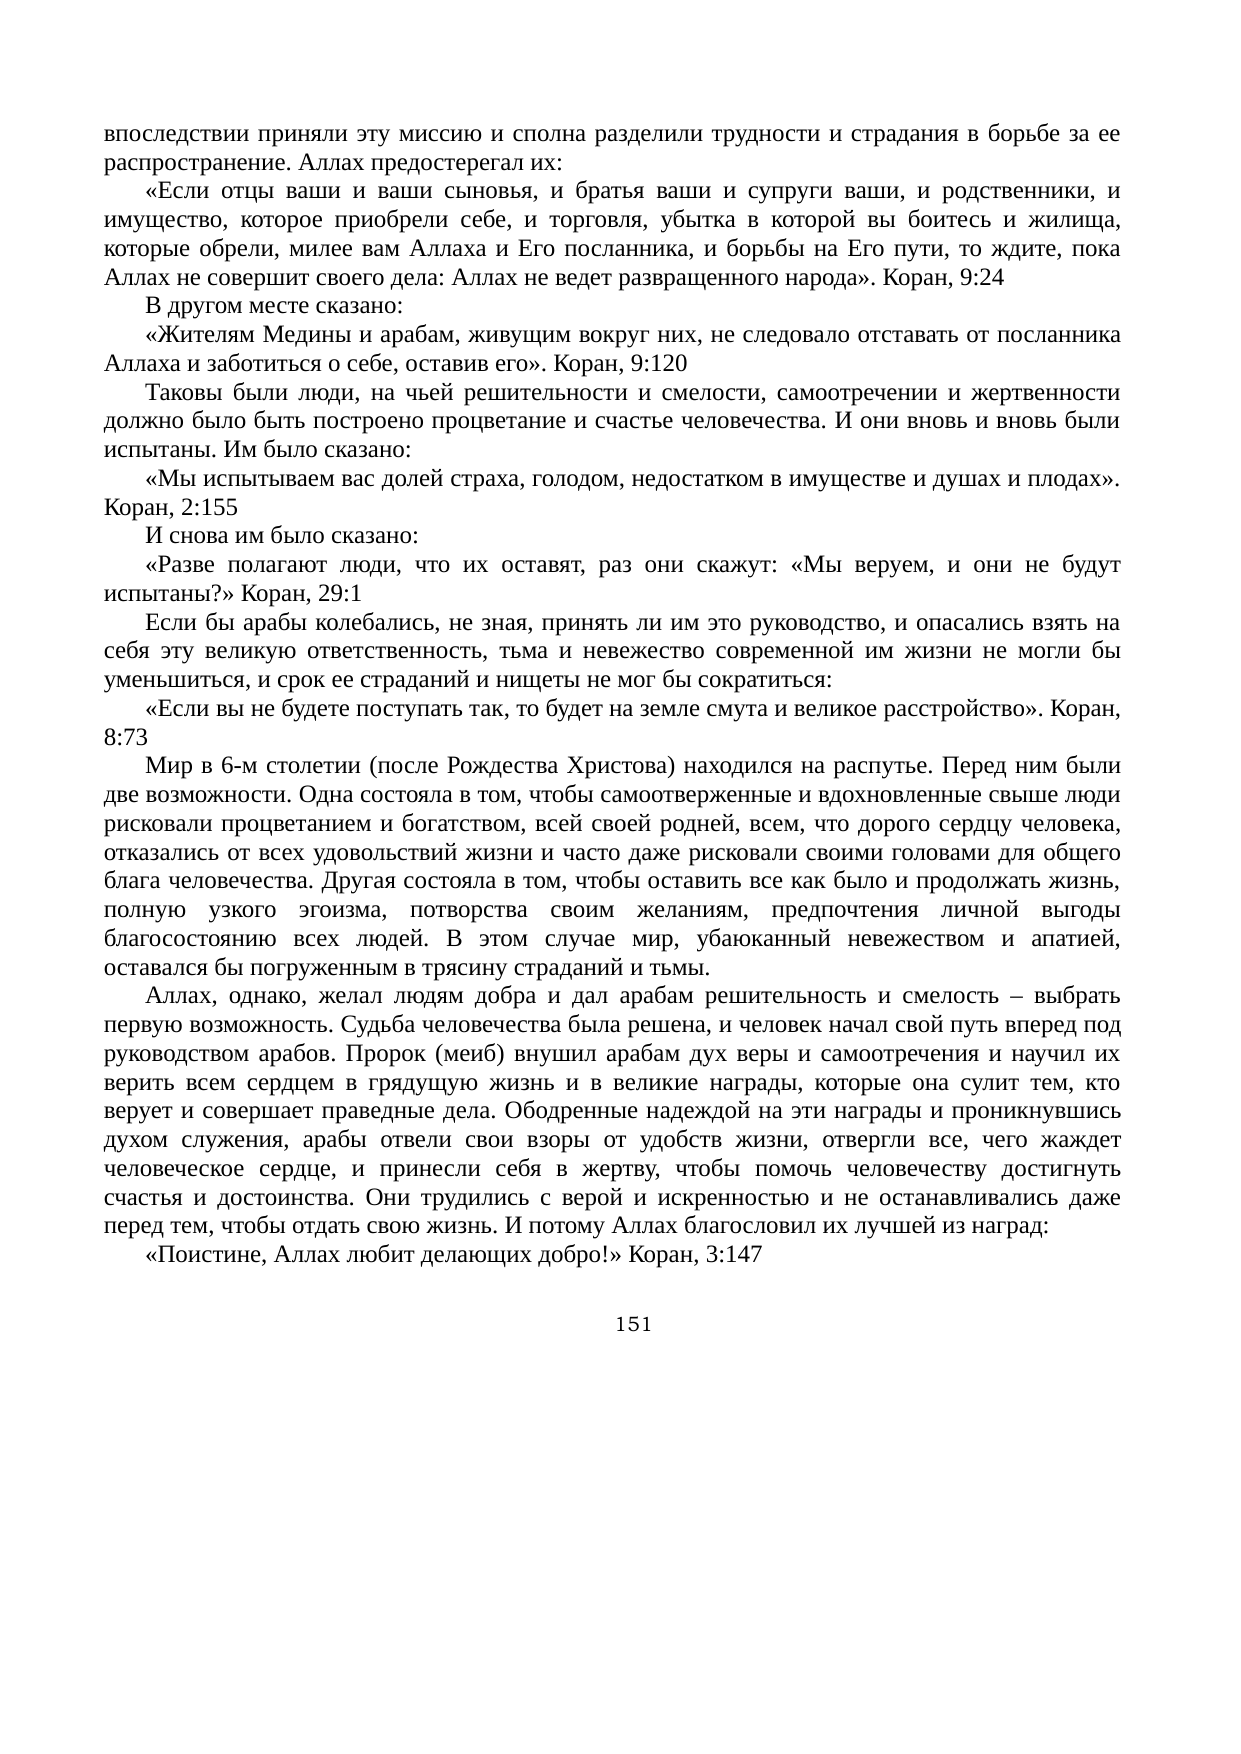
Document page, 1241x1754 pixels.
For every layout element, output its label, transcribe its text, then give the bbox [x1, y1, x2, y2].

text «Поистине, Аллах любит делающих добро!» Коран, 3:147 [103, 1239, 1122, 1268]
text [103, 118, 1122, 176]
text «Если вы не будете поступать так, то будет на земле смута и великое расстройство». Коран, 8:73 [103, 693, 1122, 751]
text «Мы испытываем вас долей страха, голодом, недостатком в имуществе и душах и плодах». Коран, 2:155 [103, 463, 1122, 521]
text И снова им было сказано: [103, 521, 1122, 549]
text «Жителям Медины и арабам, живущим вокруг них, не следовало отставать от посланника Аллаха и заботиться о себе, оставив его». Коран, 9:120 [103, 319, 1122, 377]
text «Если отцы ваши и ваши сыновья, и братья ваши и супруги ваши, и родственники, и имущество, которое приобрели себе, и торговля, убытка в которой вы боитесь и жилища, которые обрели, милее вам Аллаха и Его посланника, и борьбы на Его пути, то ждите, пока Аллах не совершит своего дела: Аллах не ведет развращенного народа». Коран, 9:24 [103, 176, 1122, 291]
text Мир в 6-м столетии (после Рождества Христова) находился на распутье. Перед ним были две возможности. Одна состояла в том, чтобы самоотверженные и вдохновленные свыше люди рисковали процветанием и богатством, всей своей родней, всем, что дорого сердцу человека, отказались от всех удовольствий жизни и часто даже рисковали своими головами для общего блага человечества. Другая состояла в том, чтобы оставить все как было и продолжать жизнь, полную узкого эгоизма, потворства своим желаниям, предпочтения личной выгоды благосостоянию всех людей. В этом случае мир, убаюканный невежеством и апатией, оставался бы погруженным в трясину страданий и тьмы. [103, 751, 1122, 981]
text Если бы арабы колебались, не зная, принять ли им это руководство, и опасались взять на себя эту великую ответственность, тьма и невежество современной им жизни не могли бы уменьшиться, и срок ее страданий и нищеты не мог бы сократиться: [103, 607, 1122, 693]
text Аллах, однако, желал людям добра и дал арабам решительность и смелость – выбрать первую возможность. Судьба человечества была решена, и человек начал свой путь вперед под руководством арабов. Пророк (меиб) внушил арабам дух веры и самоотречения и научил их верить всем сердцем в грядущую жизнь и в великие награды, которые она сулит тем, кто верует и совершает праведные дела. Ободренные надеждой на эти награды и проникнувшись духом служения, арабы отвели свои взоры от удобств жизни, отвергли все, чего жаждет человеческое сердце, и принесли себя в жертву, чтобы помочь человечеству достигнуть счастья и достоинства. Они трудились с верой и искренностью и не останавливались даже перед тем, чтобы отдать свою жизнь. И потому Аллах благословил их лучшей из наград: [103, 981, 1122, 1239]
text «Разве полагают люди, что их оставят, раз они скажут: «Мы веруем, и они не будут испытаны?» Коран, 29:1 [103, 549, 1122, 607]
text Таковы были люди, на чьей решительности и смелости, самоотречении и жертвенности должно было быть построено процветание и счастье человечества. И они вновь и вновь были испытаны. Им было сказано: [103, 377, 1122, 463]
text В другом месте сказано: [103, 291, 1122, 319]
